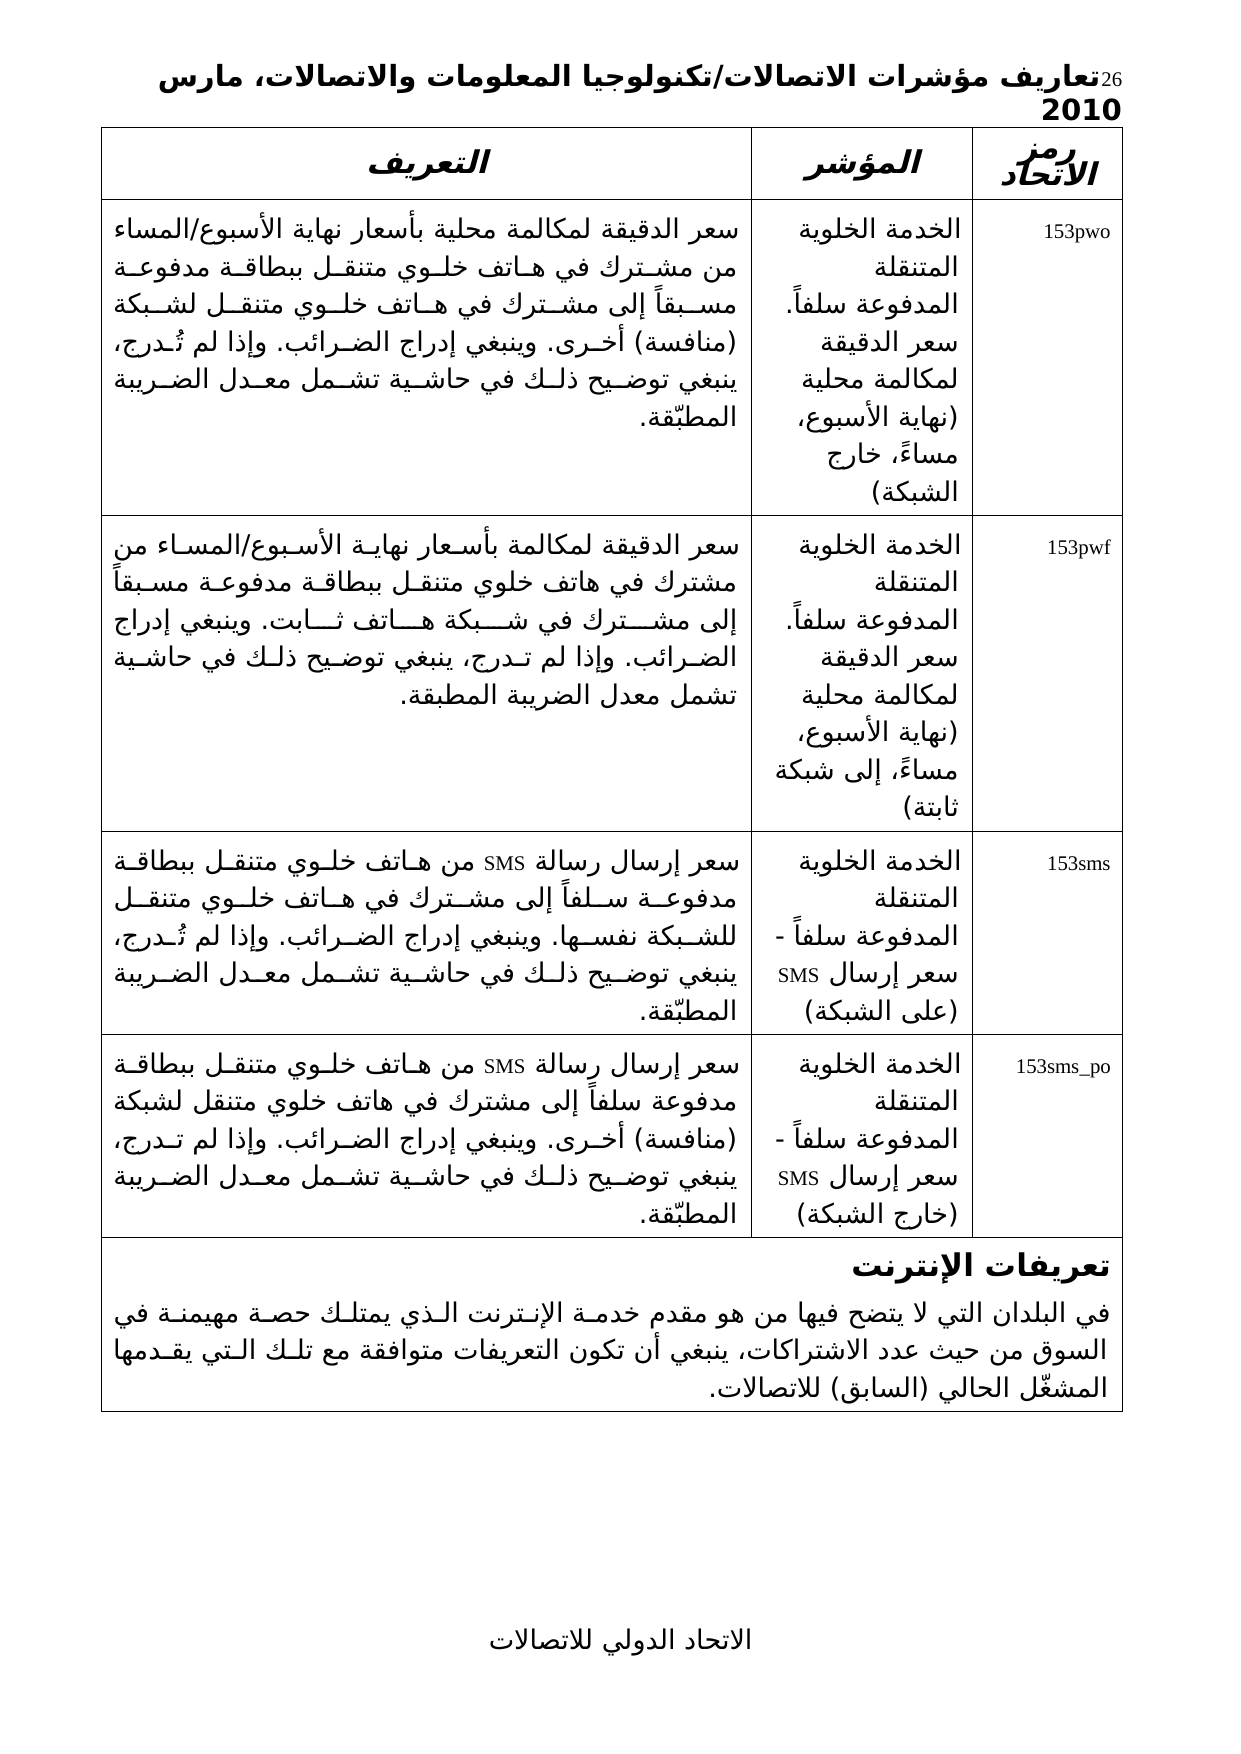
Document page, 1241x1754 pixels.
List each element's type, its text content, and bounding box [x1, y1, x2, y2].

table_cell 153pwo [973, 200, 1122, 515]
table_cell سعر إرسال رسالة SMS من هاتف خلوي متنقل ببطاقة مدفوعة سلفاً إلى مشترك في هاتف خلوي متنقل لشبكة (منافسة) أخرى. وينبغي إدراج الضرائب. وإذا لم تدرج، ينبغي توضيح ذلك في حاشية تشمل معدل الضريبة المطبّقة. [102, 1035, 751, 1237]
table_cell الخدمة الخلوية المتنقلة المدفوعة سلفاً. سعر الدقيقة لمكالمة محلية (نهاية الأسبوع، مساءً، إلى شبكة ثابتة) [752, 516, 972, 831]
table_header التعريف [102, 128, 751, 199]
table_header رمز الاتحاد [973, 128, 1122, 199]
table_cell الخدمة الخلوية المتنقلة المدفوعة سلفاً - سعر إرسال SMS (على الشبكة) [752, 832, 972, 1034]
table_cell سعر إرسال رسالة SMS من هاتف خلوي متنقل ببطاقة مدفوعة سلفاً إلى مشترك في هاتف خلوي متنقل للشبكة نفسها. وينبغي إدراج الضرائب. وإذا لم تُدرج، ينبغي توضيح ذلك في حاشية تشمل معدل الضريبة المطبّقة. [102, 832, 751, 1034]
table_cell 153pwf [973, 516, 1122, 831]
table_cell الخدمة الخلوية المتنقلة المدفوعة سلفاً. سعر الدقيقة لمكالمة محلية (نهاية الأسبوع، مساءً، خارج الشبكة) [752, 200, 972, 515]
table_header المؤشر [752, 128, 972, 199]
table_cell 153sms_po [973, 1035, 1122, 1237]
table_cell سعر الدقيقة لمكالمة محلية بأسعار نهاية الأسبوع/المساء من مشترك في هاتف خلوي متنقل ببطاقة مدفوعة مسبقاً إلى مشترك في هاتف خلوي متنقل لشبكة (منافسة) أخرى. وينبغي إدراج الضرائب. وإذا لم تُدرج، ينبغي توضيح ذلك في حاشية تشمل معدل الضريبة المطبّقة. [102, 200, 751, 515]
table_cell الخدمة الخلوية المتنقلة المدفوعة سلفاً - سعر إرسال SMS (خارج الشبكة) [752, 1035, 972, 1237]
table_cell 153sms [973, 832, 1122, 1034]
table_cell تعريفات الإنترنت في البلدان التي لا يتضح فيها من هو مقدم خدمة الإنترنت الذي يمتلك حصة مهيمنة في السوق من حيث عدد الاشتراكات، ينبغي أن تكون التعريفات متوافقة مع تلك التي يقدمها المشغّل الحالي (السابق) للاتصالات. [102, 1238, 1122, 1411]
table_cell سعر الدقيقة لمكالمة بأسعار نهاية الأسبوع/المساء من مشترك في هاتف خلوي متنقل ببطاقة مدفوعة مسبقاً إلى مشترك في شبكة هاتف ثابت. وينبغي إدراج الضرائب. وإذا لم تدرج، ينبغي توضيح ذلك في حاشية تشمل معدل الضريبة المطبقة. [102, 516, 751, 831]
